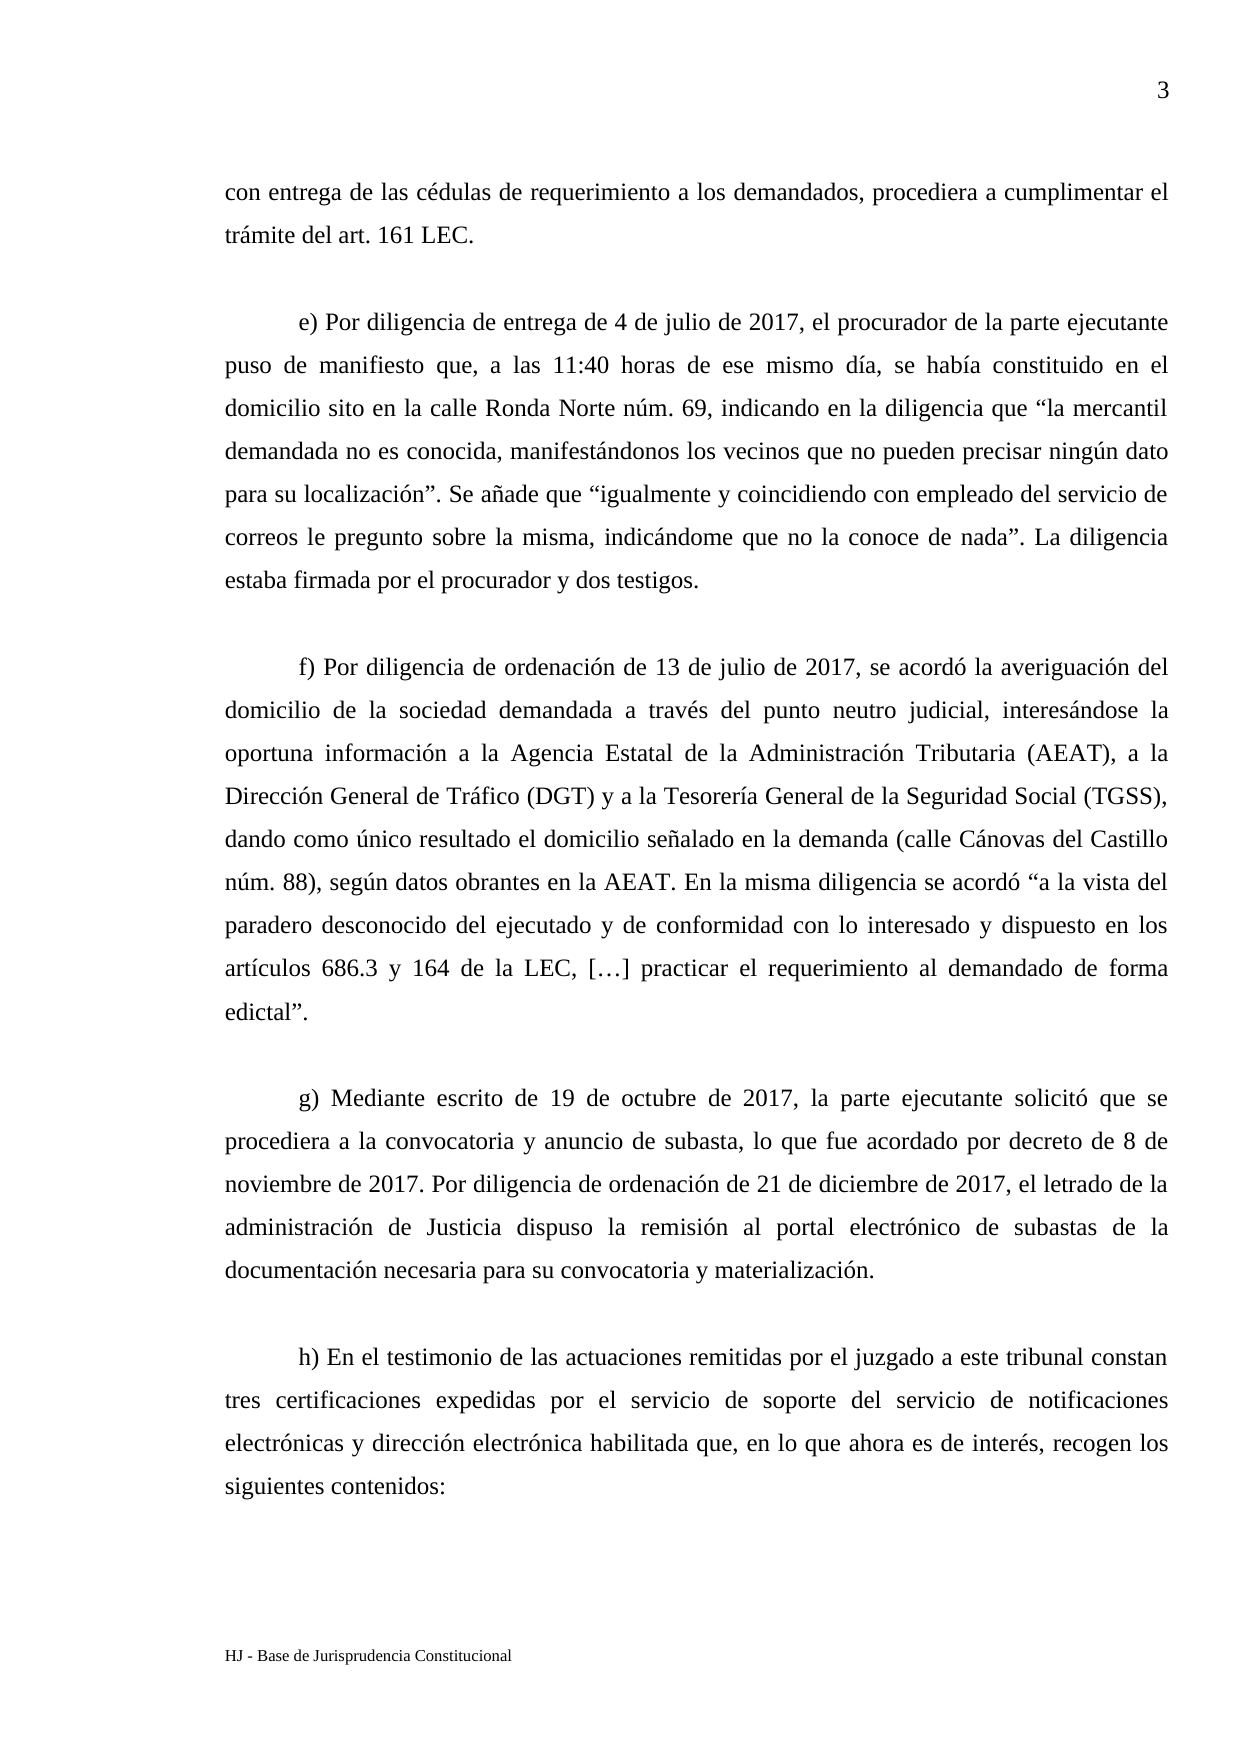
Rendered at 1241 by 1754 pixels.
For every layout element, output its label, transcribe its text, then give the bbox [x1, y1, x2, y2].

text g) Mediante escrito de 19 de octubre de 2017, la parte ejecutante solicitó que se procediera a la convocatoria y anuncio de subasta, lo que fue acordado por decreto de 8 de noviembre de 2017. Por diligencia de ordenación de 21 de diciembre de 2017, el letrado de la administración de Justicia dispuso la remisión al portal electrónico de subastas de la documentación necesaria para su convocatoria y materialización. [224, 1083, 1169, 1284]
text f) Por diligencia de ordenación de 13 de julio de 2017, se acordó la averiguación del domicilio de la sociedad demandada a través del punto neutro judicial, interesándose la oportuna información a la Agencia Estatal de la Administración Tributaria (AEAT), a la Dirección General de Tráfico (DGT) y a la Tesorería General de la Seguridad Social (TGSS), dando como único resultado el domicilio señalado en la demanda (calle Cánovas del Castillo núm. 88), según datos obrantes en la AEAT. En la misma diligencia se acordó “a la vista del paradero desconocido del ejecutado y de conformidad con lo interesado y dispuesto en los artículos 686.3 y 164 de la LEC, […] practicar el requerimiento al demandado de forma edictal”. [224, 652, 1169, 1025]
text h) En el testimonio de las actuaciones remitidas por el juzgado a este tribunal constan tres certificaciones expedidas por el servicio de soporte del servicio de notificaciones electrónicas y dirección electrónica habilitada que, en lo que ahora es de interés, recogen los siguientes contenidos: [224, 1342, 1169, 1500]
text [224, 177, 1169, 249]
text e) Por diligencia de entrega de 4 de julio de 2017, el procurador de la parte ejecutante puso de manifiesto que, a las 11:40 horas de ese mismo día, se había constituido en el domicilio sito en la calle Ronda Norte núm. 69, indicando en la diligencia que “la mercantil demandada no es conocida, manifestándonos los vecinos que no pueden precisar ningún dato para su localización”. Se añade que “igualmente y coincidiendo con empleado del servicio de correos le pregunto sobre la misma, indicándome que no la conoce de nada”. La diligencia estaba firmada por el procurador y dos testigos. [224, 307, 1169, 594]
